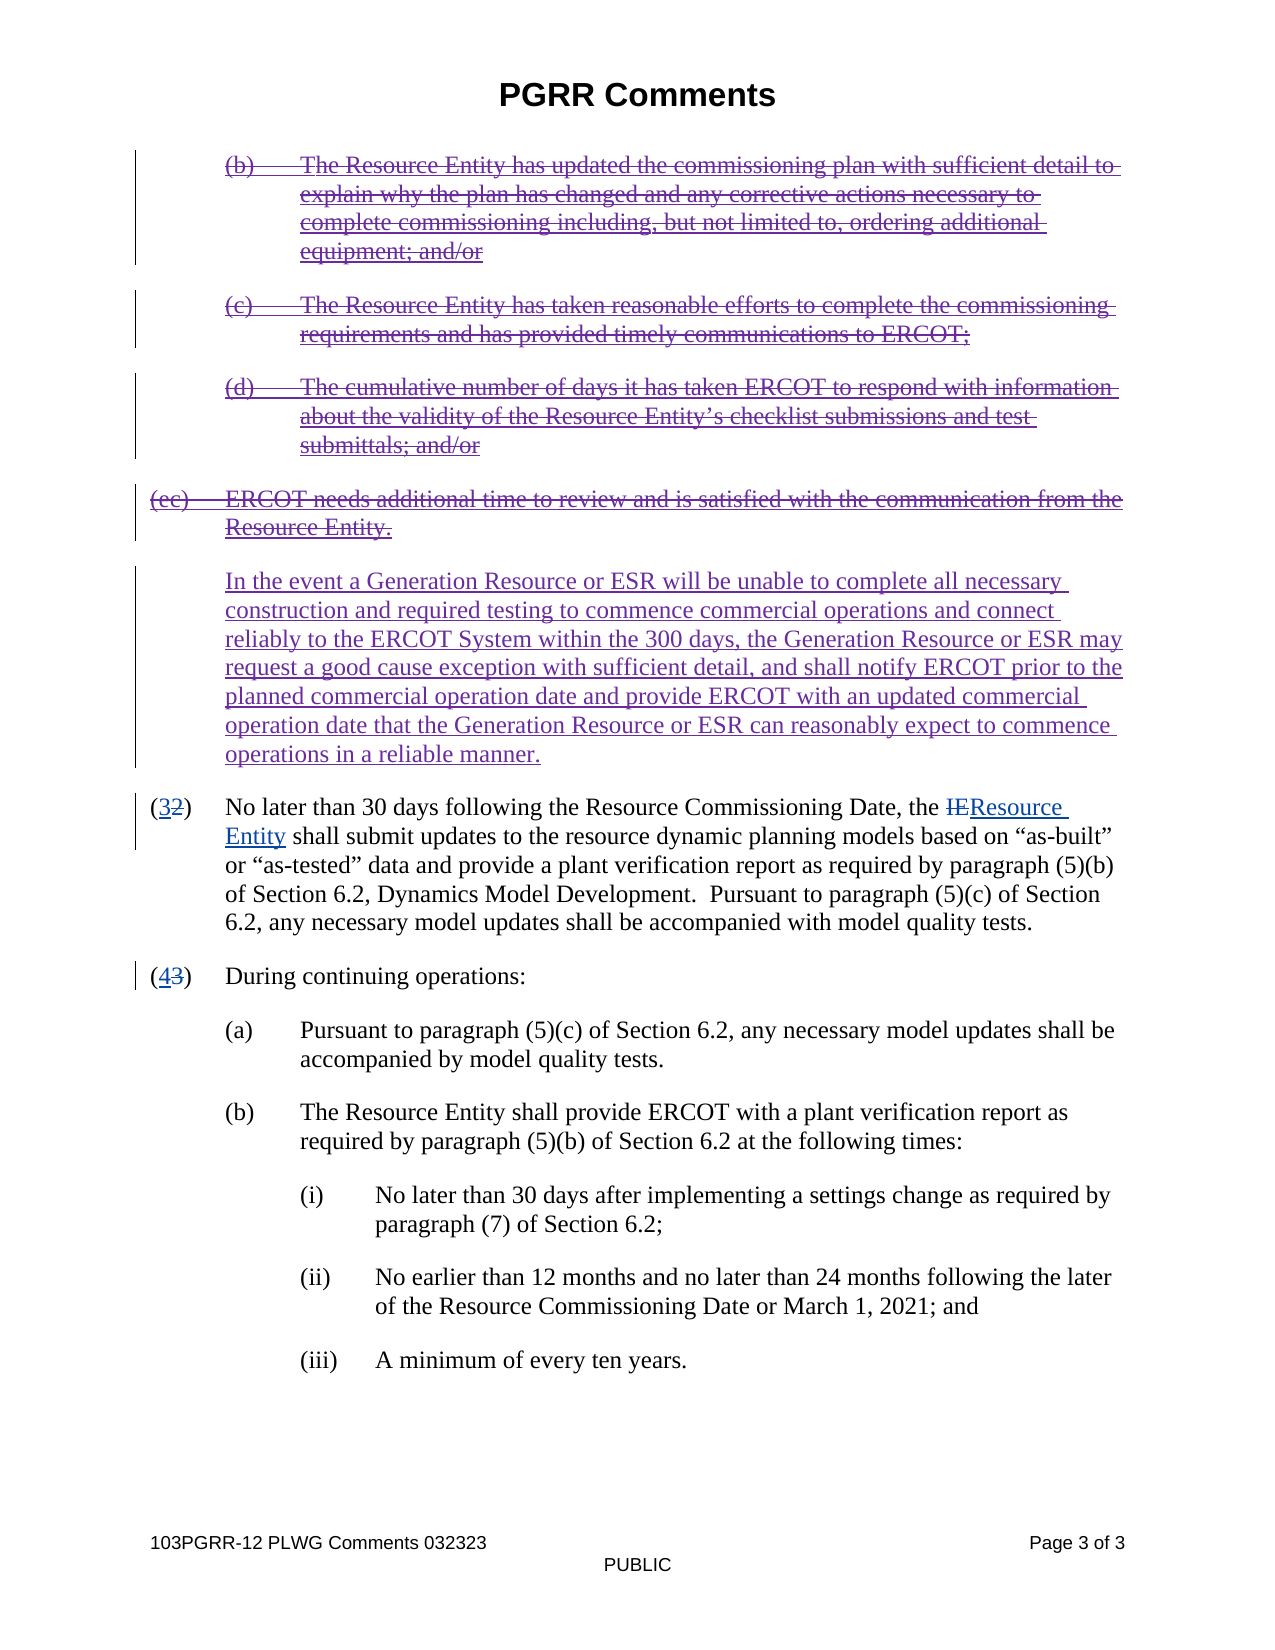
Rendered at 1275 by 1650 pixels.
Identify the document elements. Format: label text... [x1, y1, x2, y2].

list (ii) No earlier than 12 months and no later than 24 months following the later of the Resource Commissioning Date or March 1, 2021; and [300, 1262, 1125, 1320]
text () During continuing operations: [150, 961, 1125, 990]
list (a) Pursuant to paragraph (5)(c) of Section 6.2, any necessary model updates shall be accompanied by model quality tests. [225, 1015, 1125, 1072]
list (iii) A minimum of every ten years. [300, 1345, 1125, 1374]
list (i) No later than 30 days after implementing a settings change as required by paragraph (7) of Section 6.2; [300, 1180, 1125, 1237]
list (b) The Resource Entity shall provide ERCOT with a plant verification report as required by paragraph (5)(b) of Section 6.2 at the following times: [225, 1097, 1125, 1155]
text () No later than 30 days following the Resource Commissioning Date, the shall submit updates to the resource dynamic planning models based on “as-built” or “as-tested” data and provide a plant verification report as required by paragraph (5)(b) of Section 6.2, Dynamics Model Development. Pursuant to paragraph (5)(c) of Section 6.2, any necessary model updates shall be accompanied with model quality tests. [150, 792, 1125, 936]
